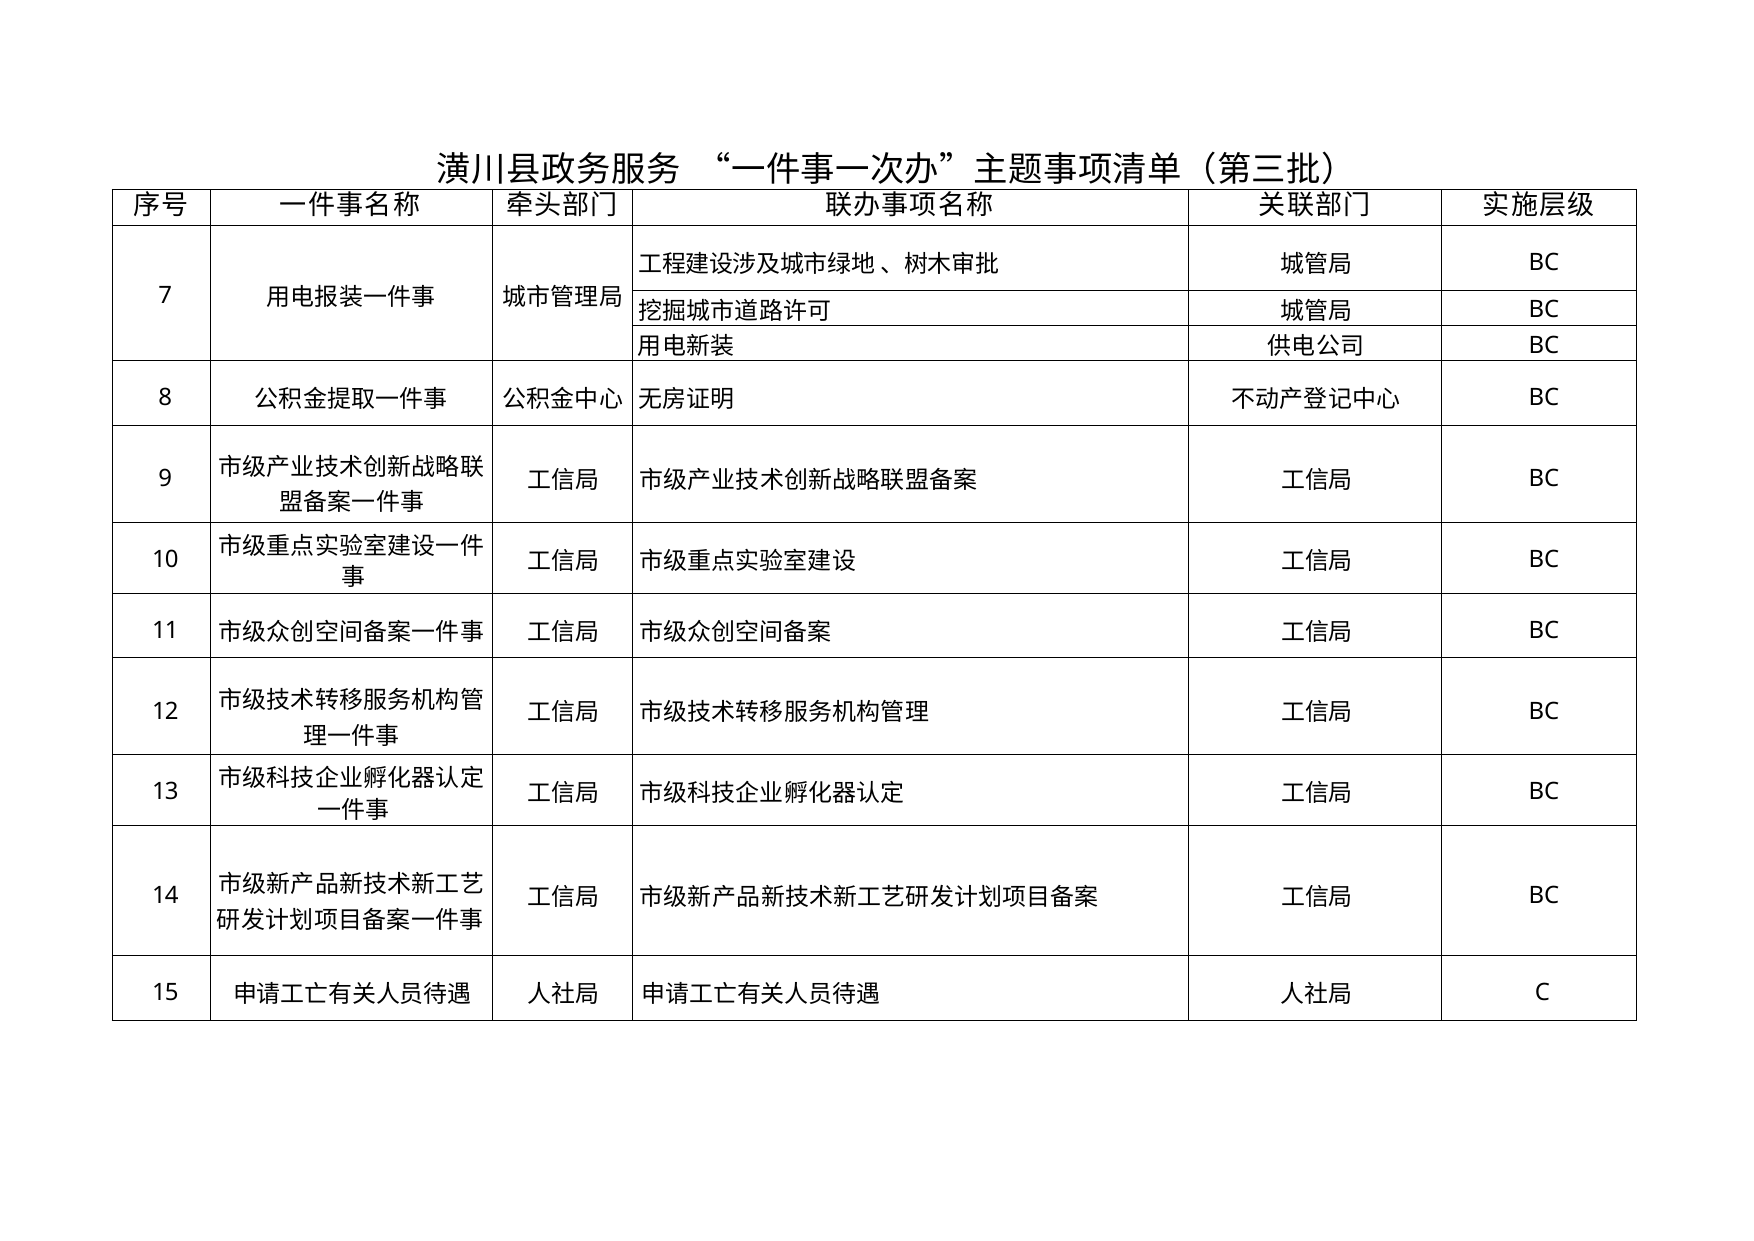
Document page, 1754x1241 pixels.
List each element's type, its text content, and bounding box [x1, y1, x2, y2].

table_cell 工信局 [1189, 523, 1441, 593]
table_cell C [1442, 956, 1636, 1020]
table_cell 人社局 [493, 956, 632, 1020]
table_cell 申请工亡有关人员待遇 [633, 956, 1188, 1020]
table_cell 无房证明 [633, 361, 1188, 425]
table_cell BC [1442, 523, 1636, 593]
table_cell 11 [113, 594, 210, 657]
table_cell 工信局 [1189, 594, 1441, 657]
table_header 联办事项名称 [633, 190, 1188, 225]
table_cell 12 [113, 658, 210, 754]
table_cell 城市管理局 [493, 226, 632, 360]
table_cell 市级科技企业孵化器认定 一件事 [211, 755, 492, 825]
table_cell 工信局 [493, 594, 632, 657]
table_cell 公积金提取一件事 [211, 361, 492, 425]
table_cell 工信局 [1189, 826, 1441, 954]
table_cell 工信局 [493, 426, 632, 522]
table_cell 15 [113, 956, 210, 1020]
table_header 一件事名称 [211, 190, 492, 225]
table_cell 市级新产品新技术新工艺研发计划项目备案 [633, 826, 1188, 954]
table_cell BC [1442, 361, 1636, 425]
table_cell 工信局 [1189, 755, 1441, 825]
table_cell BC [1442, 755, 1636, 825]
table_cell 工信局 [493, 523, 632, 593]
table_cell 申请工亡有关人员待遇 [211, 956, 492, 1020]
table_cell 供电公司 [1189, 326, 1441, 360]
table_cell 市级产业技术创新战略联盟备案 [633, 426, 1188, 522]
table_cell 14 [113, 826, 210, 954]
table_cell 8 [113, 361, 210, 425]
table_cell 城管局 [1189, 291, 1441, 325]
table_cell 13 [113, 755, 210, 825]
table_cell BC [1442, 426, 1636, 522]
table_cell 工信局 [1189, 658, 1441, 754]
table_header 实施层级 [1442, 190, 1636, 225]
table_cell 市级产业技术创新战略联 盟备案一件事 [211, 426, 492, 522]
table_cell 用电新装 [633, 326, 1188, 360]
table_cell 工信局 [493, 755, 632, 825]
table_cell BC [1442, 326, 1636, 360]
table_cell 工信局 [493, 826, 632, 954]
table_cell 市级众创空间备案 [633, 594, 1188, 657]
table_cell BC [1442, 594, 1636, 657]
table_cell 人社局 [1189, 956, 1441, 1020]
table_cell 市级新产品新技术新工艺 研发计划项目备案一件事 [211, 826, 492, 954]
table_cell 公积金中心 [493, 361, 632, 425]
table_header 关联部门 [1189, 190, 1441, 225]
table_cell 市级科技企业孵化器认定 [633, 755, 1188, 825]
table_cell BC [1442, 658, 1636, 754]
table_cell 9 [113, 426, 210, 522]
table_cell 工信局 [493, 658, 632, 754]
table_cell 不动产登记中心 [1189, 361, 1441, 425]
table_cell 挖掘城市道路许可 [633, 291, 1188, 325]
table_cell 市级众创空间备案一件事 [211, 594, 492, 657]
table_header 牵头部门 [493, 190, 632, 225]
table_cell 市级重点实验室建设 [633, 523, 1188, 593]
table_header 序号 [113, 190, 210, 225]
table_cell 工程建设涉及城市绿地 、树木审批 [633, 226, 1188, 289]
table_cell 市级技术转移服务机构管理 [633, 658, 1188, 754]
table_cell 市级重点实验室建设一件 事 [211, 523, 492, 593]
table_cell 7 [113, 226, 210, 360]
text 潢川县政务服务 “一件事一次办”主题事项清单（第三批） [436, 153, 1638, 189]
table_cell BC [1442, 826, 1636, 954]
table_cell 用电报装一件事 [211, 226, 492, 360]
table_cell 城管局 [1189, 226, 1441, 289]
table_cell BC [1442, 226, 1636, 289]
table_cell 10 [113, 523, 210, 593]
table_cell BC [1442, 291, 1636, 325]
table_cell 市级技术转移服务机构管 理一件事 [211, 658, 492, 754]
table_cell 工信局 [1189, 426, 1441, 522]
